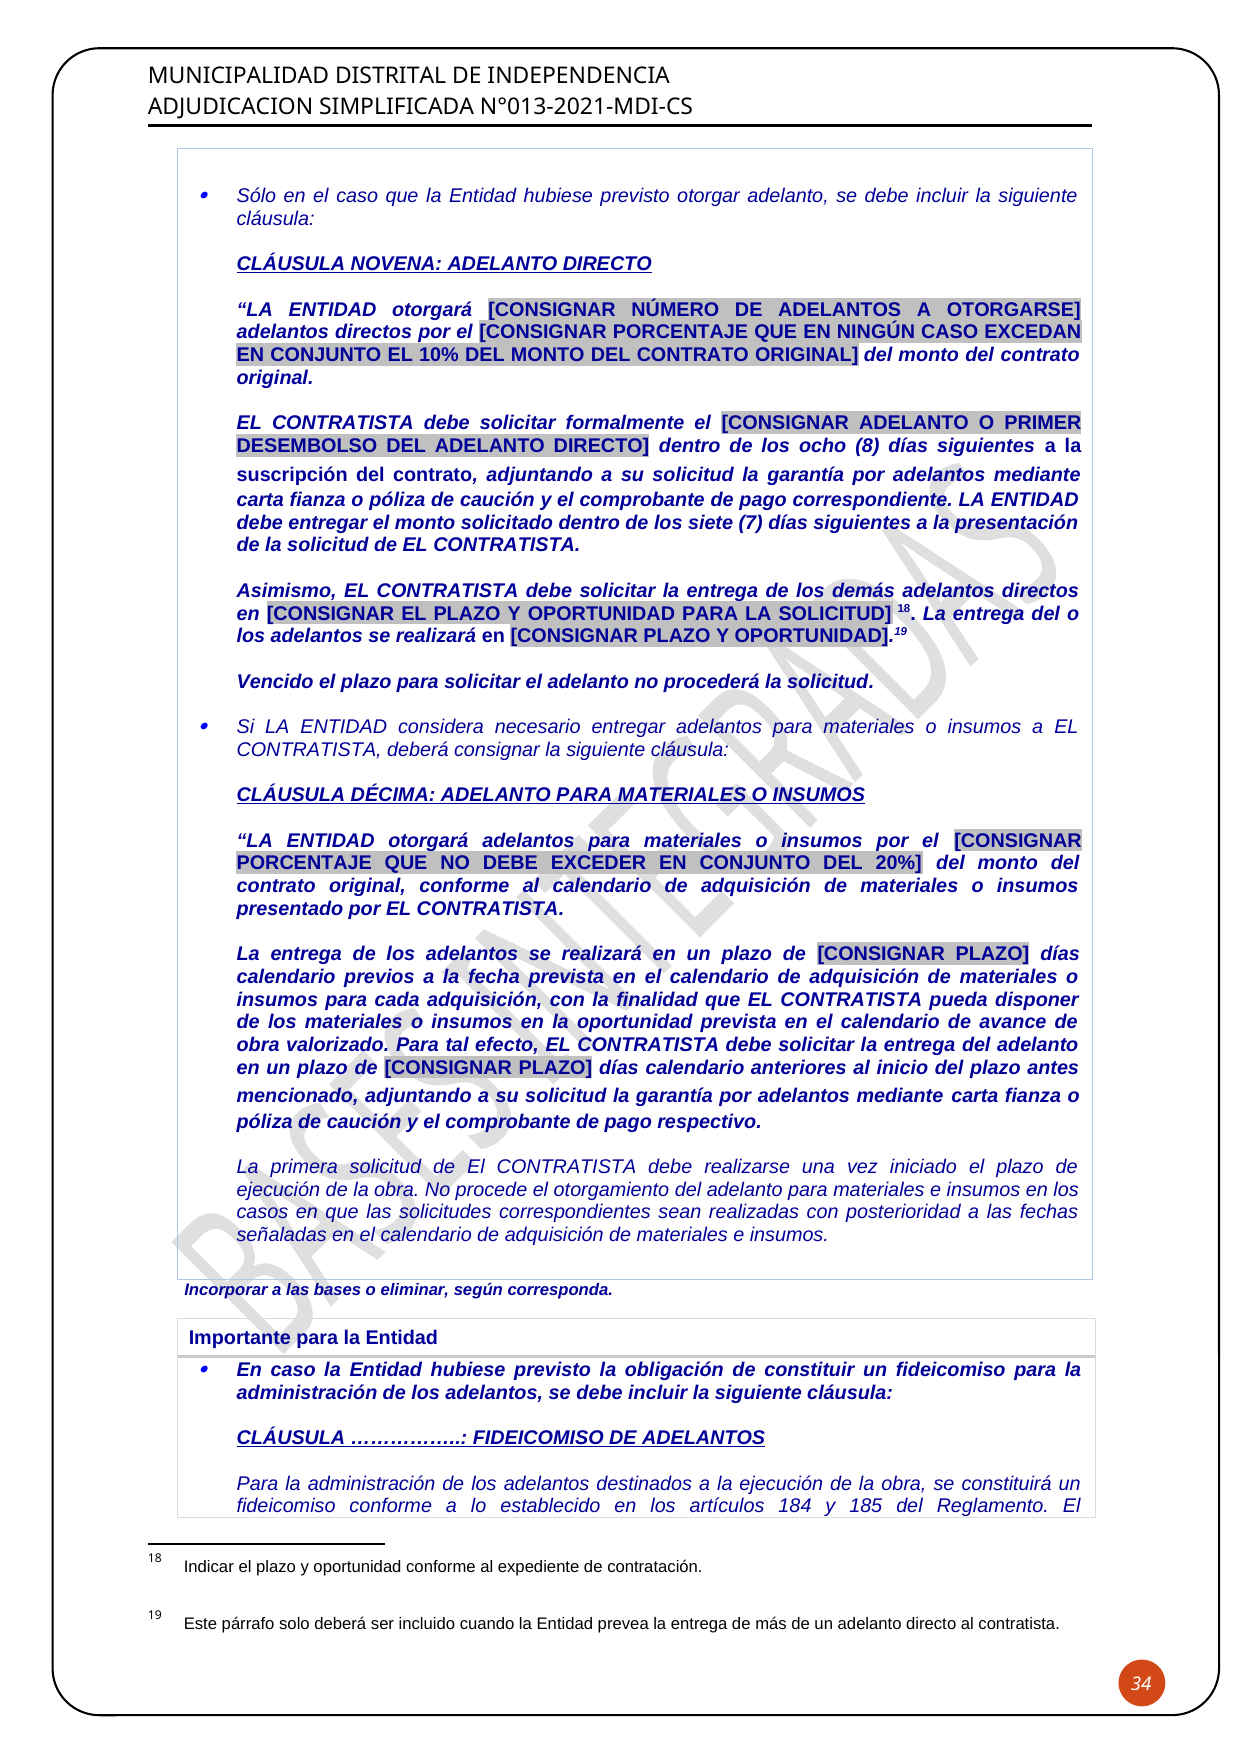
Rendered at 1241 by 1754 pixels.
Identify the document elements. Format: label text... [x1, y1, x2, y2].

text Incorporar a las bases o eliminar, según corresponda. [148, 1280, 1092, 1299]
table_header Importante para la Entidad [178, 1319, 1095, 1355]
table_cell Sólo en el caso que la Entidad hubiese previsto otorgar adelanto, se debe incluir la siguiente cláusula: CLÁUSULA NOVENA: ADELANTO DIRECTO “LA ENTIDAD otorgará [CONSIGNAR NÚMERO DE ADELANTOS A OTORGARSE] adelantos directos por el [CONSIGNAR PORCENTAJE QUE EN NINGÚN CASO EXCEDAN EN CONJUNTO EL 10% DEL MONTO DEL CONTRATO ORIGINAL] del monto del contrato original. EL CONTRATISTA debe solicitar formalmente el [CONSIGNAR ADELANTO O PRIMER DESEMBOLSO DEL ADELANTO DIRECTO] dentro de los ocho (8) días siguientes a la suscripción del contrato, adjuntando a su solicitud la garantía por adelantos mediante carta fianza o póliza de caución y el comprobante de pago correspondiente. LA ENTIDAD debe entregar el monto solicitado dentro de los siete (7) días siguientes a la presentación de la solicitud de EL CONTRATISTA. Asimismo, EL CONTRATISTA debe solicitar la entrega de los demás adelantos directos en [CONSIGNAR EL PLAZO Y OPORTUNIDAD PARA LA SOLICITUD] . La entrega del o los adelantos se realizará en [CONSIGNAR PLAZO Y OPORTUNIDAD]. Vencido el plazo para solicitar el adelanto no procederá la solicitud. Si LA ENTIDAD considera necesario entregar adelantos para materiales o insumos a EL CONTRATISTA, deberá consignar la siguiente cláusula: CLÁUSULA DÉCIMA: ADELANTO PARA MATERIALES O INSUMOS “LA ENTIDAD otorgará adelantos para materiales o insumos por el [CONSIGNAR PORCENTAJE QUE NO DEBE EXCEDER EN CONJUNTO DEL 20%] del monto del contrato original, conforme al calendario de adquisición de materiales o insumos presentado por EL CONTRATISTA. La entrega de los adelantos se realizará en un plazo de [CONSIGNAR PLAZO] días calendario previos a la fecha prevista en el calendario de adquisición de materiales o insumos para cada adquisición, con la finalidad que EL CONTRATISTA pueda disponer de los materiales o insumos en la oportunidad prevista en el calendario de avance de obra valorizado. Para tal efecto, EL CONTRATISTA debe solicitar la entrega del adelanto en un plazo de [CONSIGNAR PLAZO] días calendario anteriores al inicio del plazo antes mencionado, adjuntando a su solicitud la garantía por adelantos mediante carta fianza o póliza de caución y el comprobante de pago respectivo. La primera solicitud de El CONTRATISTA debe realizarse una vez iniciado el plazo de ejecución de la obra. No procede el otorgamiento del adelanto para materiales e insumos en los casos en que las solicitudes correspondientes sean realizadas con posterioridad a las fechas señaladas en el calendario de adquisición de materiales e insumos. [178, 149, 1092, 1279]
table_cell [178, 1358, 1095, 1517]
